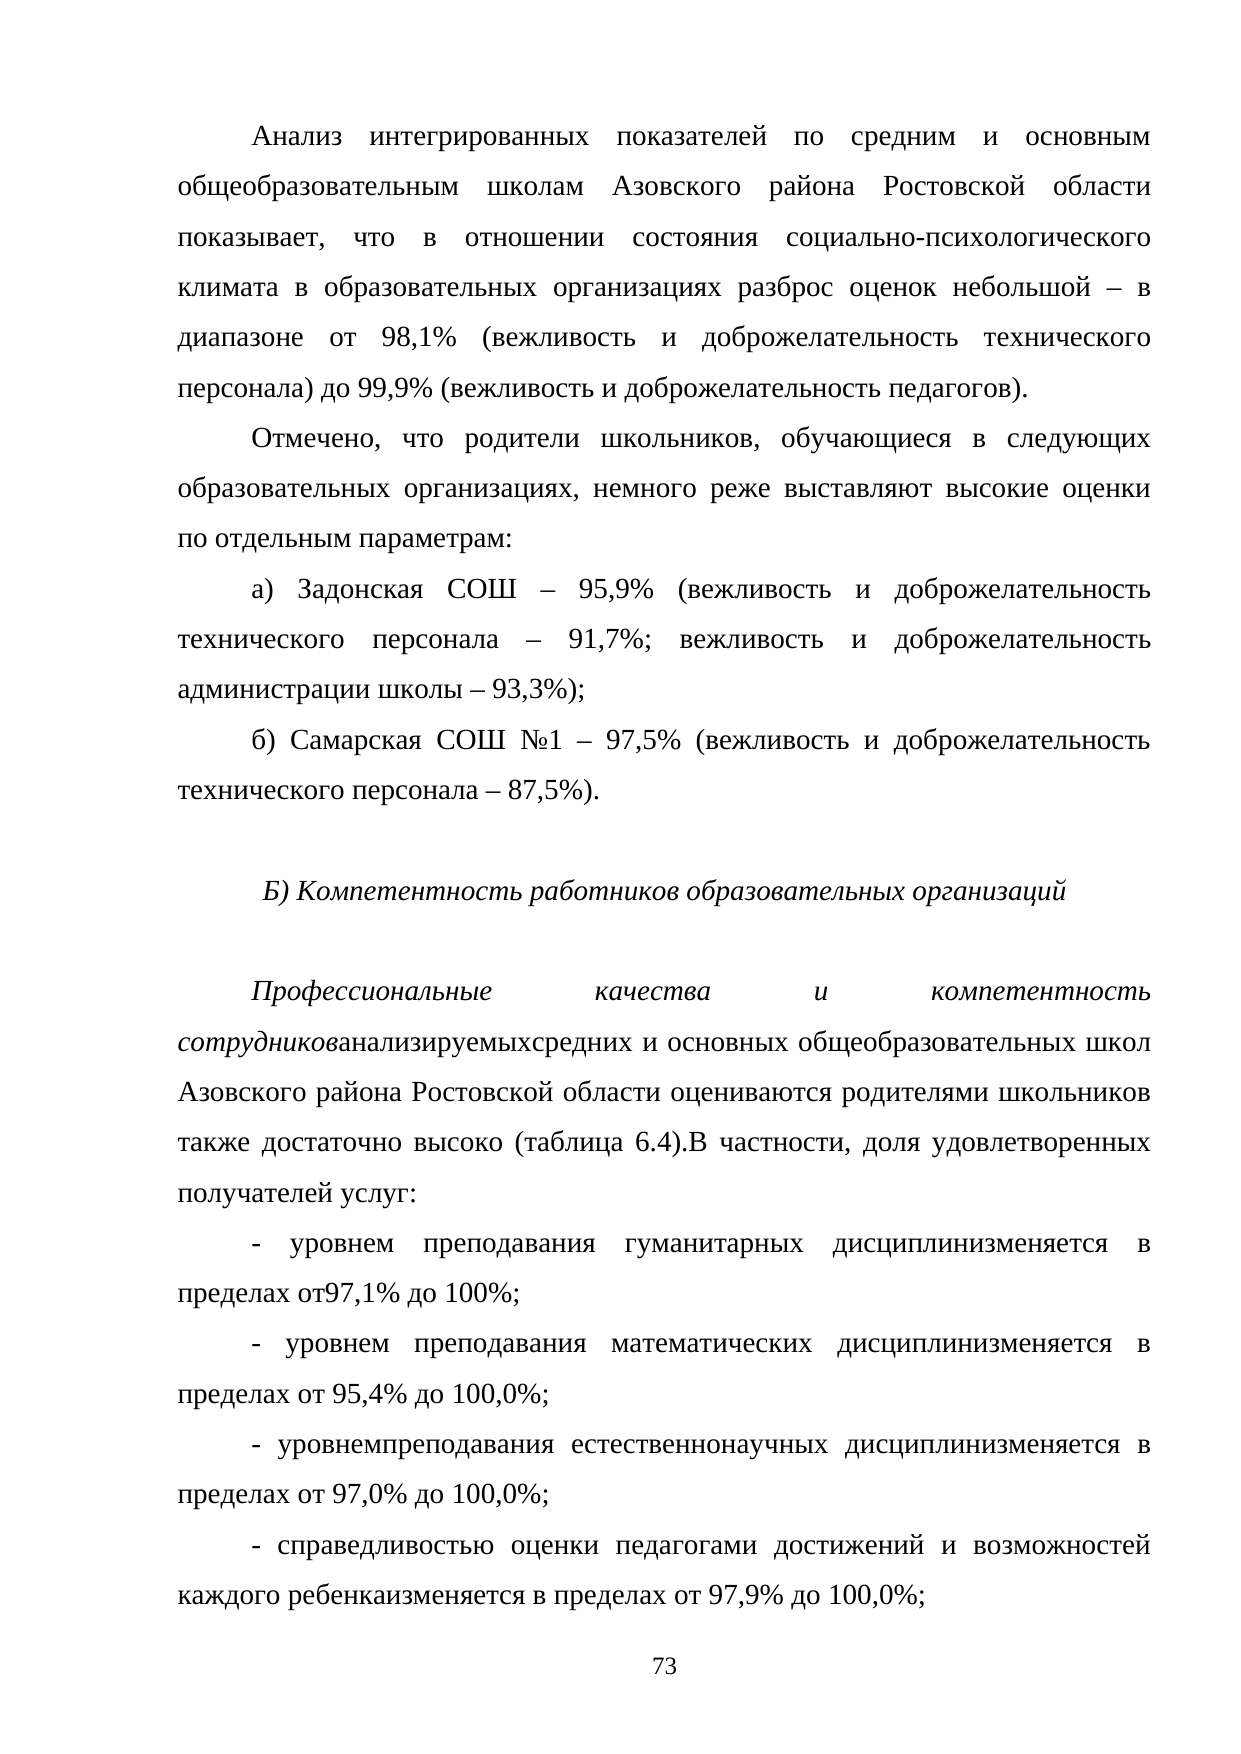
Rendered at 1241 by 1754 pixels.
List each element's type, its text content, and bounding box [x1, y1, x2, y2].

text Профессиональные качества и компетентность сотрудникованализируемыхсредних и основных общеобразовательных школ Азовского района Ростовской области оцениваются родителями школьников также достаточно высоко (таблица 6.4).В частности, доля удовлетворенных получателей услуг: [177, 973, 1152, 1208]
text Отмечено, что родители школьников, обучающиеся в следующих образовательных организациях, немного реже выставляют высокие оценки по отдельным параметрам: [177, 420, 1152, 554]
text - уровнем преподавания гуманитарных дисциплинизменяется в пределах от97,1% до 100%; [177, 1225, 1152, 1309]
text - справедливостью оценки педагогами достижений и возможностей каждого ребенкаизменяется в пределах от 97,9% до 100,0%; [177, 1527, 1152, 1611]
text Анализ интегрированных показателей по средним и основным общеобразовательным школам Азовского района Ростовской области показывает, что в отношении состояния социально-психологического климата в образовательных организациях разброс оценок небольшой – в диапазоне от 98,1% (вежливость и доброжелательность технического персонала) до 99,9% (вежливость и доброжелательность педагогов). [177, 118, 1152, 403]
text - уровнем преподавания математических дисциплинизменяется в пределах от 95,4% до 100,0%; [177, 1326, 1152, 1409]
text Б) Компетентность работников образовательных организаций [177, 873, 1152, 906]
text б) Самарская СОШ №1 – 97,5% (вежливость и доброжелательность технического персонала – 87,5%). [177, 722, 1152, 806]
text - уровнемпреподавания естественнонаучных дисциплинизменяется в пределах от 97,0% до 100,0%; [177, 1426, 1152, 1510]
text а) Задонская СОШ – 95,9% (вежливость и доброжелательность технического персонала – 91,7%; вежливость и доброжелательность администрации школы – 93,3%); [177, 571, 1152, 705]
